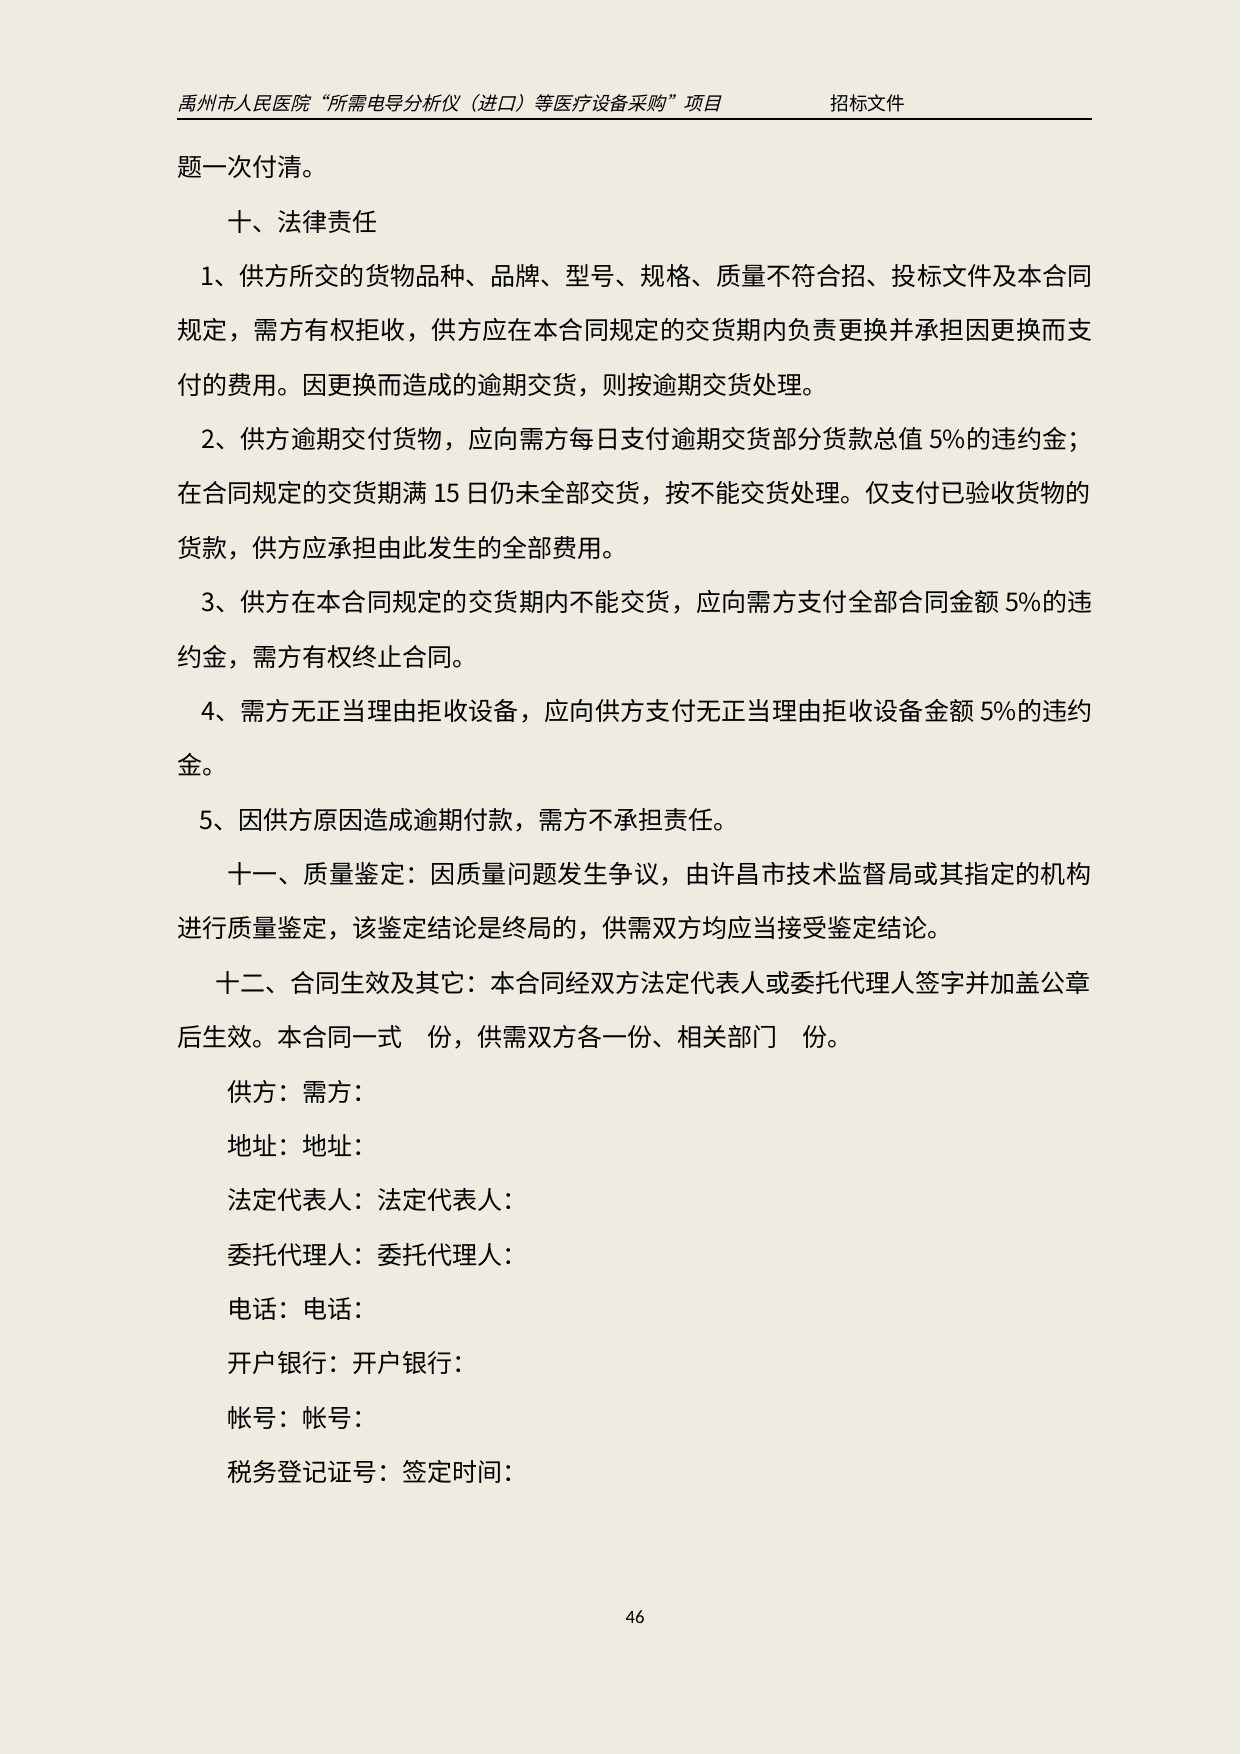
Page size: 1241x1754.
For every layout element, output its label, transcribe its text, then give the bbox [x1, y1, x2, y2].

text 2、供方逾期交付货物，应向需方每日支付逾期交货部分货款总值5%的违约金；在合同规定的交货期满15日仍未全部交货，按不能交货处理。仅支付已验收货物的货款，供方应承担由此发生的全部费用。 [177, 419, 1092, 564]
text 地址：地址： [177, 1126, 1092, 1163]
text 委托代理人：委托代理人： [177, 1235, 1092, 1271]
text 法定代表人：法定代表人： [177, 1181, 1092, 1217]
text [177, 148, 1092, 184]
text 5、因供方原因造成逾期付款，需方不承担责任。 [177, 800, 1092, 836]
text 3、供方在本合同规定的交货期内不能交货，应向需方支付全部合同金额5%的违约金，需方有权终止合同。 [177, 583, 1092, 673]
text 4、需方无正当理由拒收设备，应向供方支付无正当理由拒收设备金额5%的违约金。 [177, 691, 1092, 782]
text 开户银行：开户银行： [177, 1344, 1092, 1380]
text 供方：需方： [177, 1072, 1092, 1108]
text 税务登记证号：签定时间： [177, 1453, 1092, 1489]
text 1、供方所交的货物品种、品牌、型号、规格、质量不符合招、投标文件及本合同规定，需方有权拒收，供方应在本合同规定的交货期内负责更换并承担因更换而支付的费用。因更换而造成的逾期交货，则按逾期交货处理。 [177, 256, 1092, 401]
text 十、法律责任 [177, 202, 1092, 238]
text 十一、质量鉴定：因质量问题发生争议，由许昌市技术监督局或其指定的机构进行质量鉴定，该鉴定结论是终局的，供需双方均应当接受鉴定结论。 [177, 854, 1092, 945]
text 电话：电话： [177, 1289, 1092, 1326]
text 帐号：帐号： [177, 1398, 1092, 1434]
text 十二、合同生效及其它：本合同经双方法定代表人或委托代理人签字并加盖公章后生效。本合同一式 份，供需双方各一份、相关部门 份。 [177, 963, 1092, 1054]
